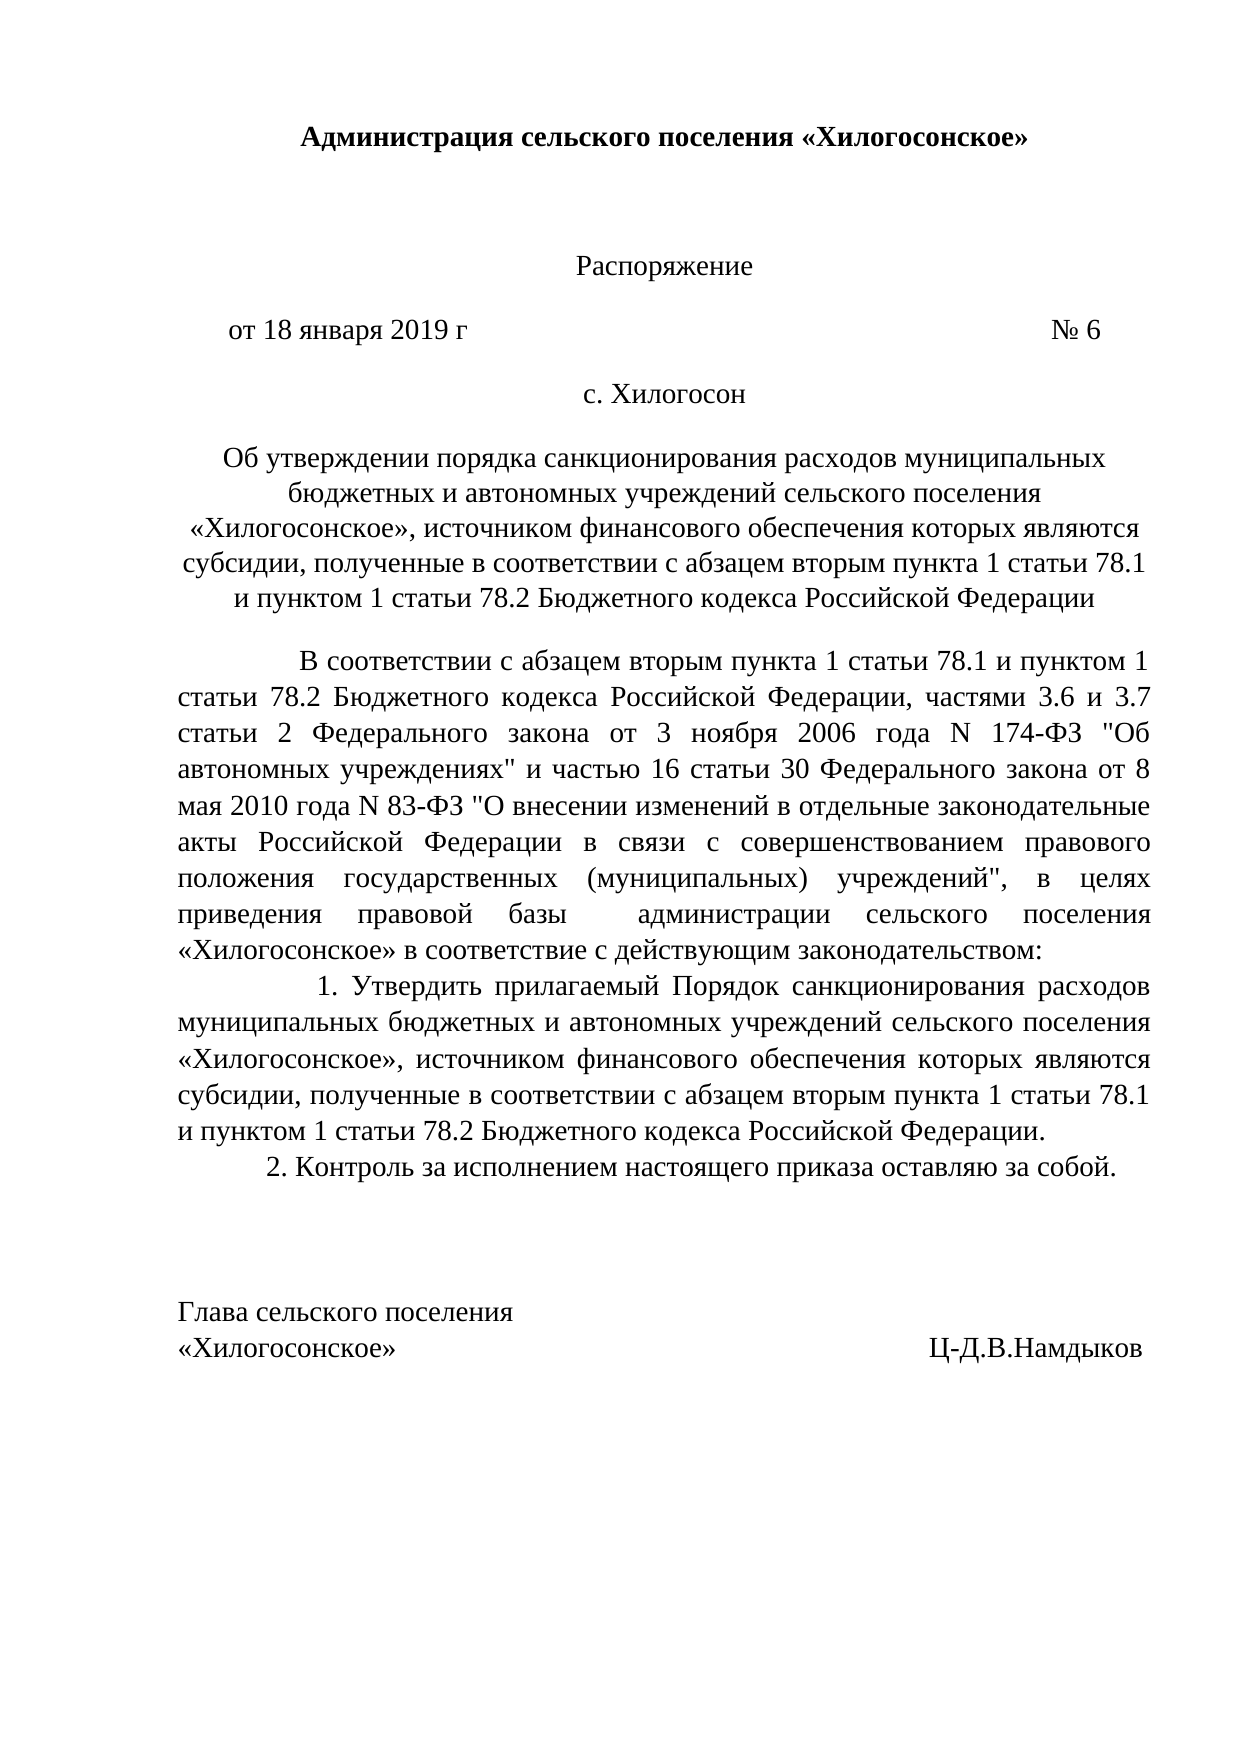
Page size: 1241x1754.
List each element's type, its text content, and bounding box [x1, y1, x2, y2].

text Об утверждении порядка санкционирования расходов муниципальных бюджетных и автономных учреждений сельского поселения «Хилогосонское», источником финансового обеспечения которых являются субсидии, полученные в соответствии с абзацем вторым пункта 1 статьи 78.1 и пунктом 1 статьи 78.2 Бюджетного кодекса Российской Федерации [177, 439, 1152, 614]
list Глава сельского поселения [177, 1294, 1152, 1327]
list «Хилогосонское» Ц-Д.В.Намдыков [177, 1330, 1152, 1363]
text от 18 января 2019 г № 6 [177, 311, 1152, 346]
list 1. Утвердить прилагаемый Порядок санкционирования расходов муниципальных бюджетных и автономных учреждений сельского поселения «Хилогосонское», источником финансового обеспечения которых являются субсидии, полученные в соответствии с абзацем вторым пункта 1 статьи 78.1 и пунктом 1 статьи 78.2 Бюджетного кодекса Российской Федерации. [177, 968, 1152, 1147]
list 2. Контроль за исполнением настоящего приказа оставляю за собой. [177, 1149, 1152, 1183]
text с. Хилогосон [177, 375, 1152, 410]
text Администрация сельского поселения «Хилогосонское» [177, 118, 1152, 153]
text Распоряжение [177, 246, 1152, 281]
list В соответствии с абзацем вторым пункта 1 статьи 78.1 и пунктом 1 статьи 78.2 Бюджетного кодекса Российской Федерации, частями 3.6 и 3.7 статьи 2 Федерального закона от 3 ноября 2006 года N 174-ФЗ "Об автономных учреждениях" и частью 16 статьи 30 Федерального закона от 8 мая 2010 года N 83-ФЗ "О внесении изменений в отдельные законодательные акты Российской Федерации в связи с совершенствованием правового положения государственных (муниципальных) учреждений", в целях приведения правовой базы администрации сельского поселения «Хилогосонское» в соответствие с действующим законодательством: [177, 643, 1152, 966]
